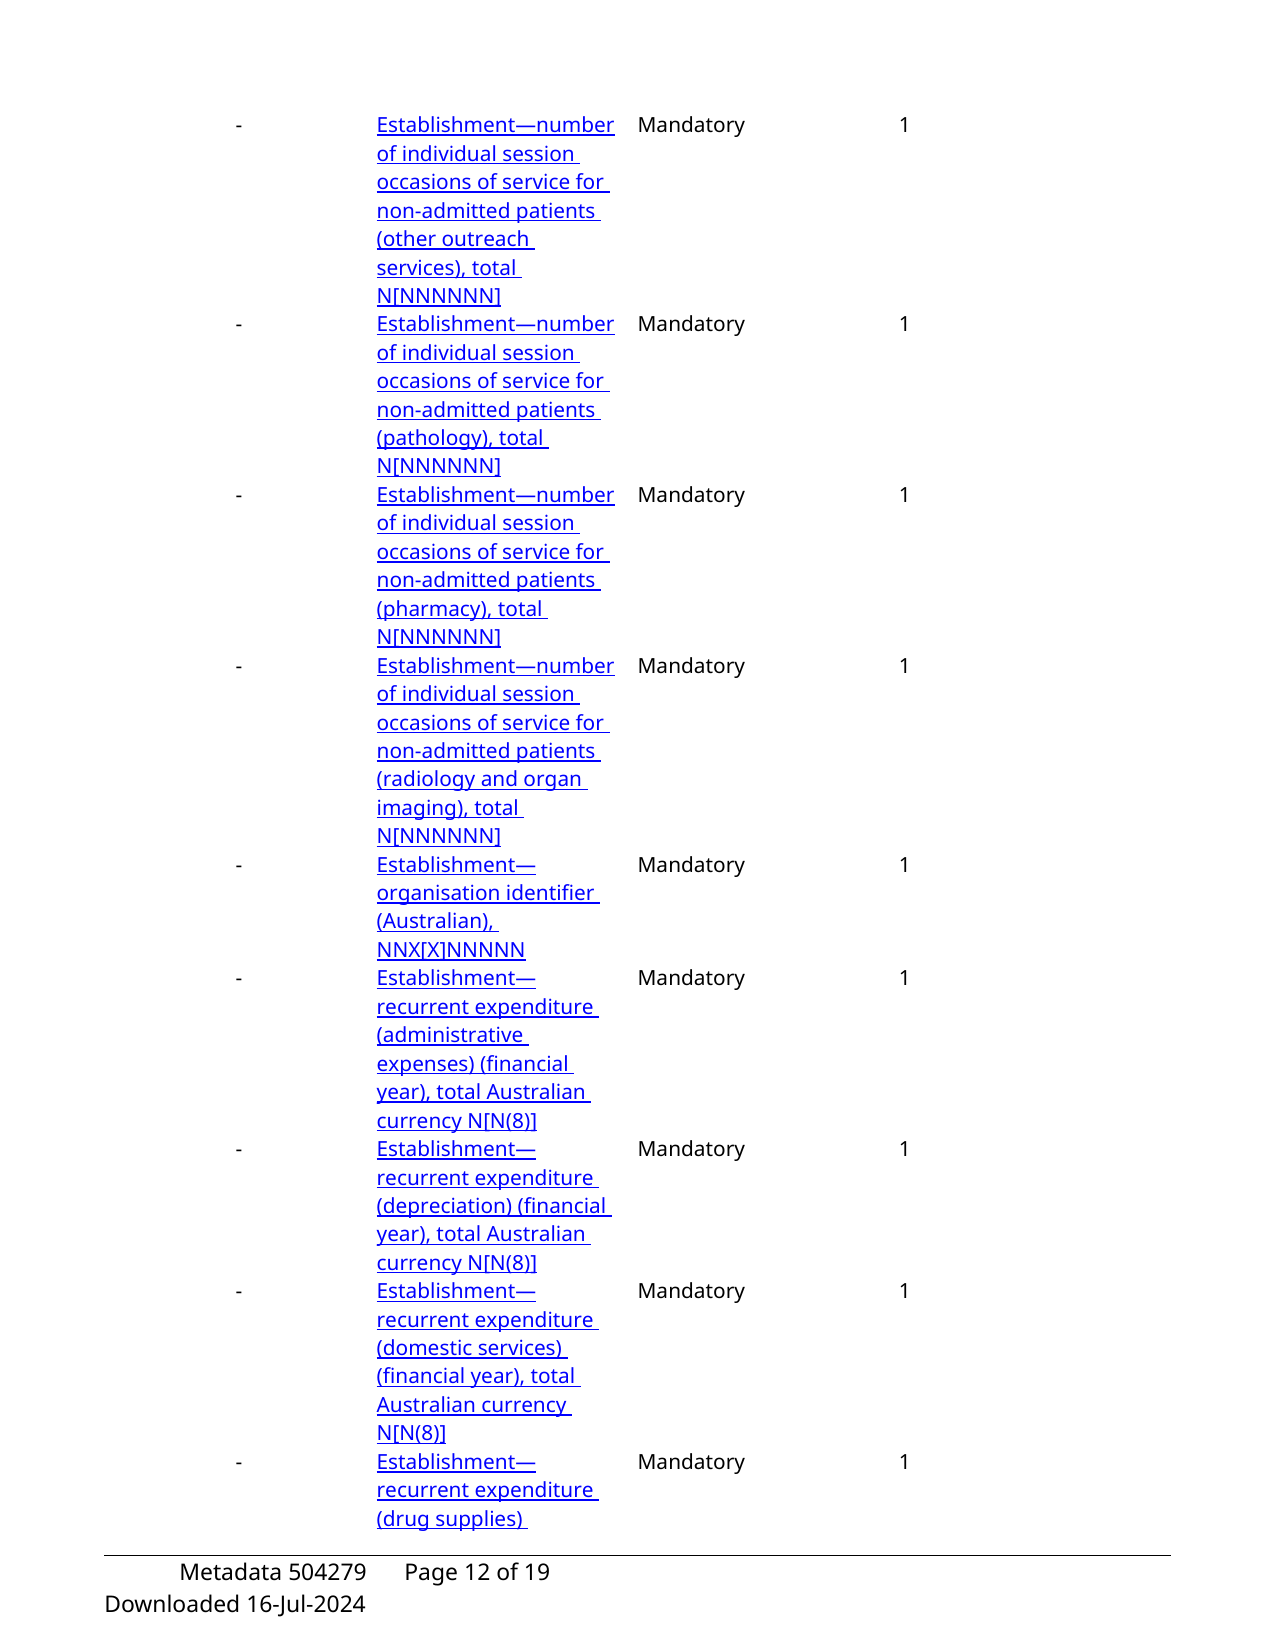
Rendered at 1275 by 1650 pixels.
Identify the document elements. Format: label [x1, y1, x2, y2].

table_cell [93, 110, 1159, 1532]
